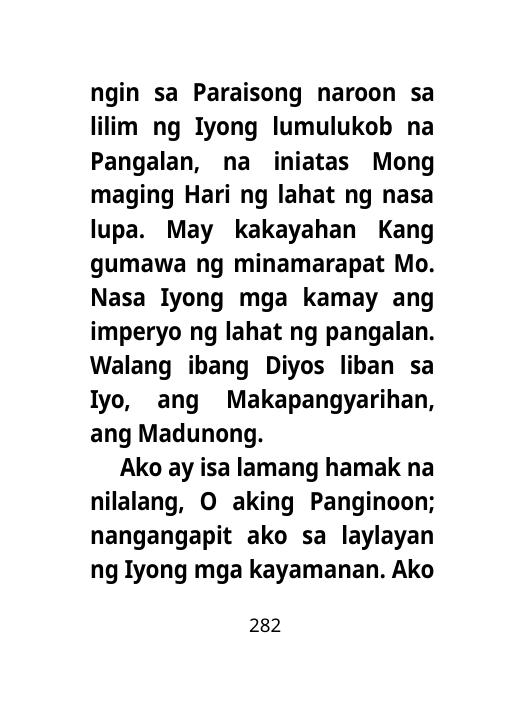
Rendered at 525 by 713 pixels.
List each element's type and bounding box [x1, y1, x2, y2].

text [90, 75, 435, 450]
text [90, 450, 435, 586]
